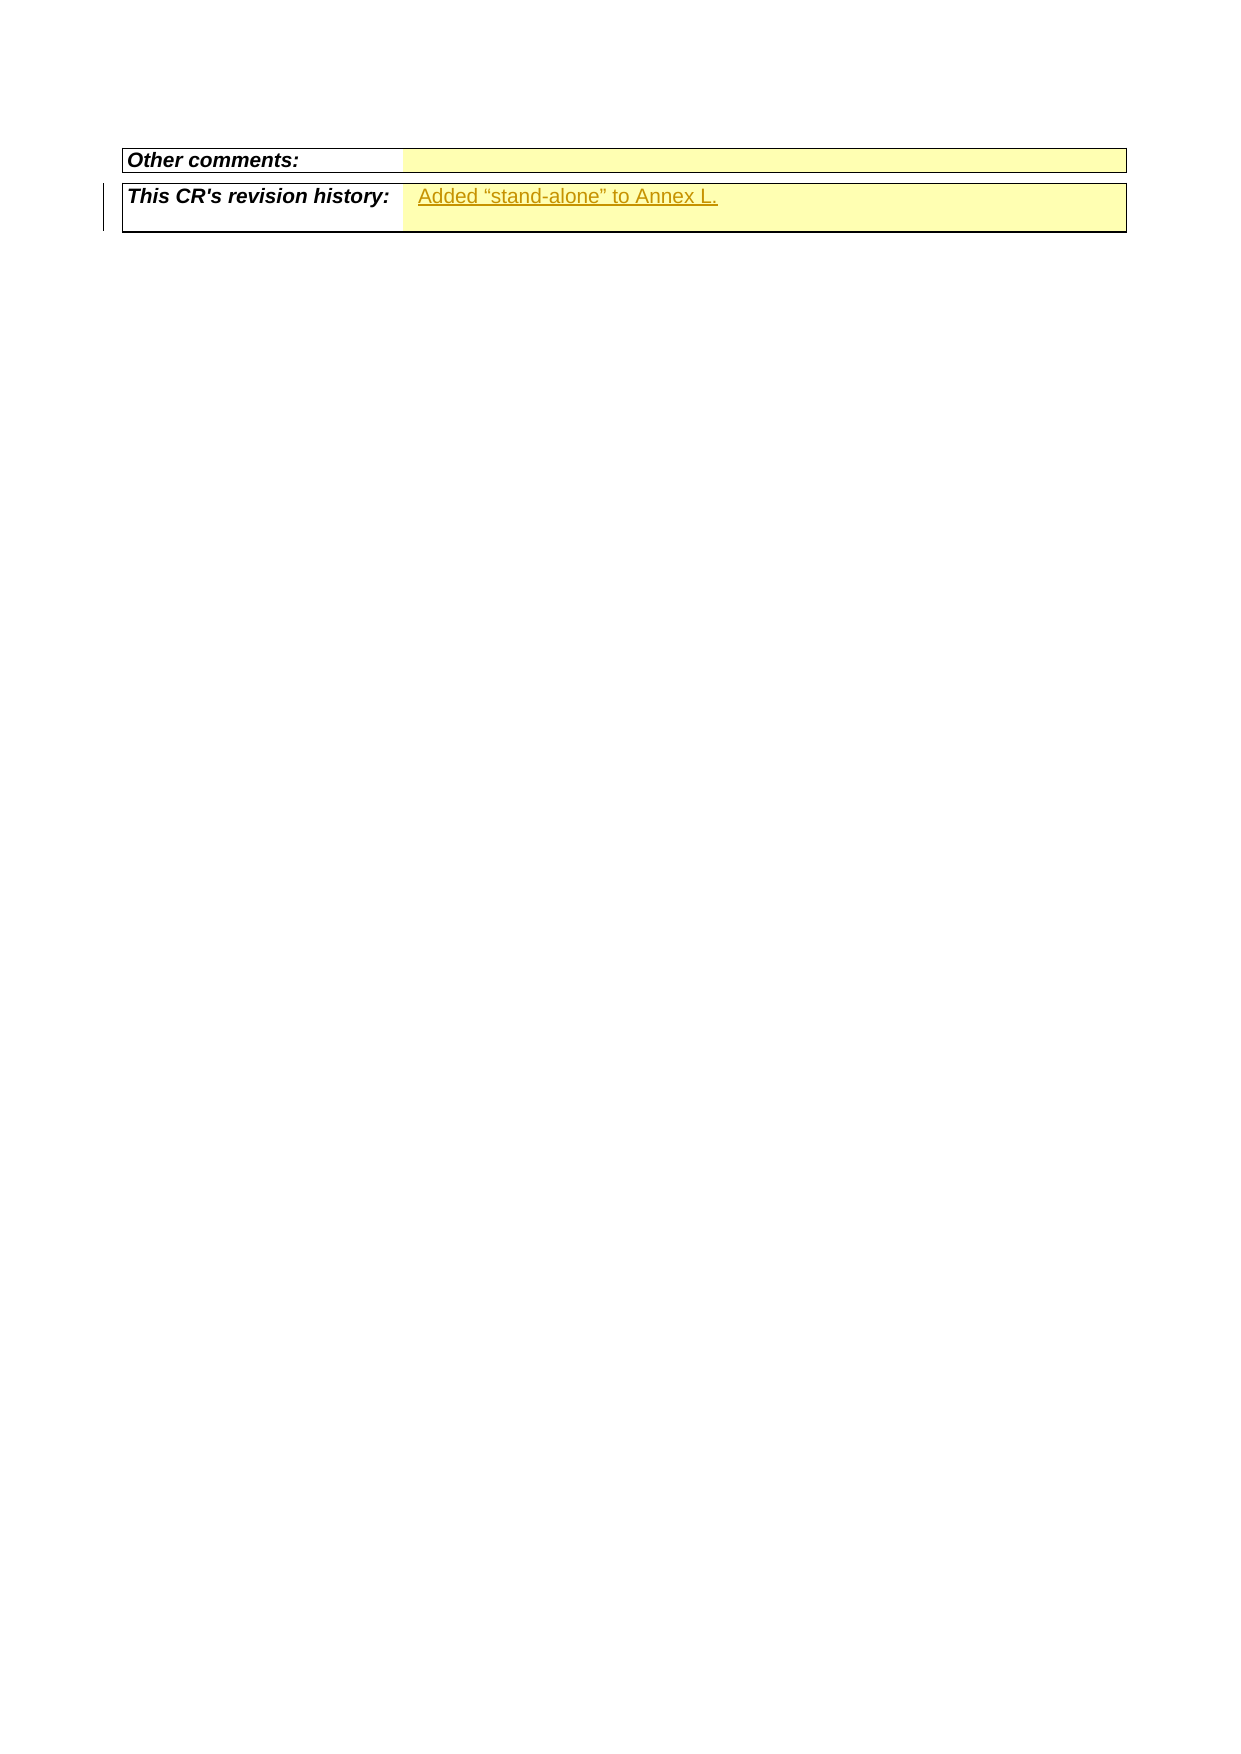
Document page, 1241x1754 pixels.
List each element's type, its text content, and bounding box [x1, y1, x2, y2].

table_cell [403, 184, 1126, 231]
table_cell [123, 173, 403, 182]
table_cell [403, 173, 1127, 182]
table_cell This CR's revision history: [123, 184, 403, 231]
table_cell [403, 149, 1126, 172]
table_cell Other comments: [123, 149, 403, 172]
